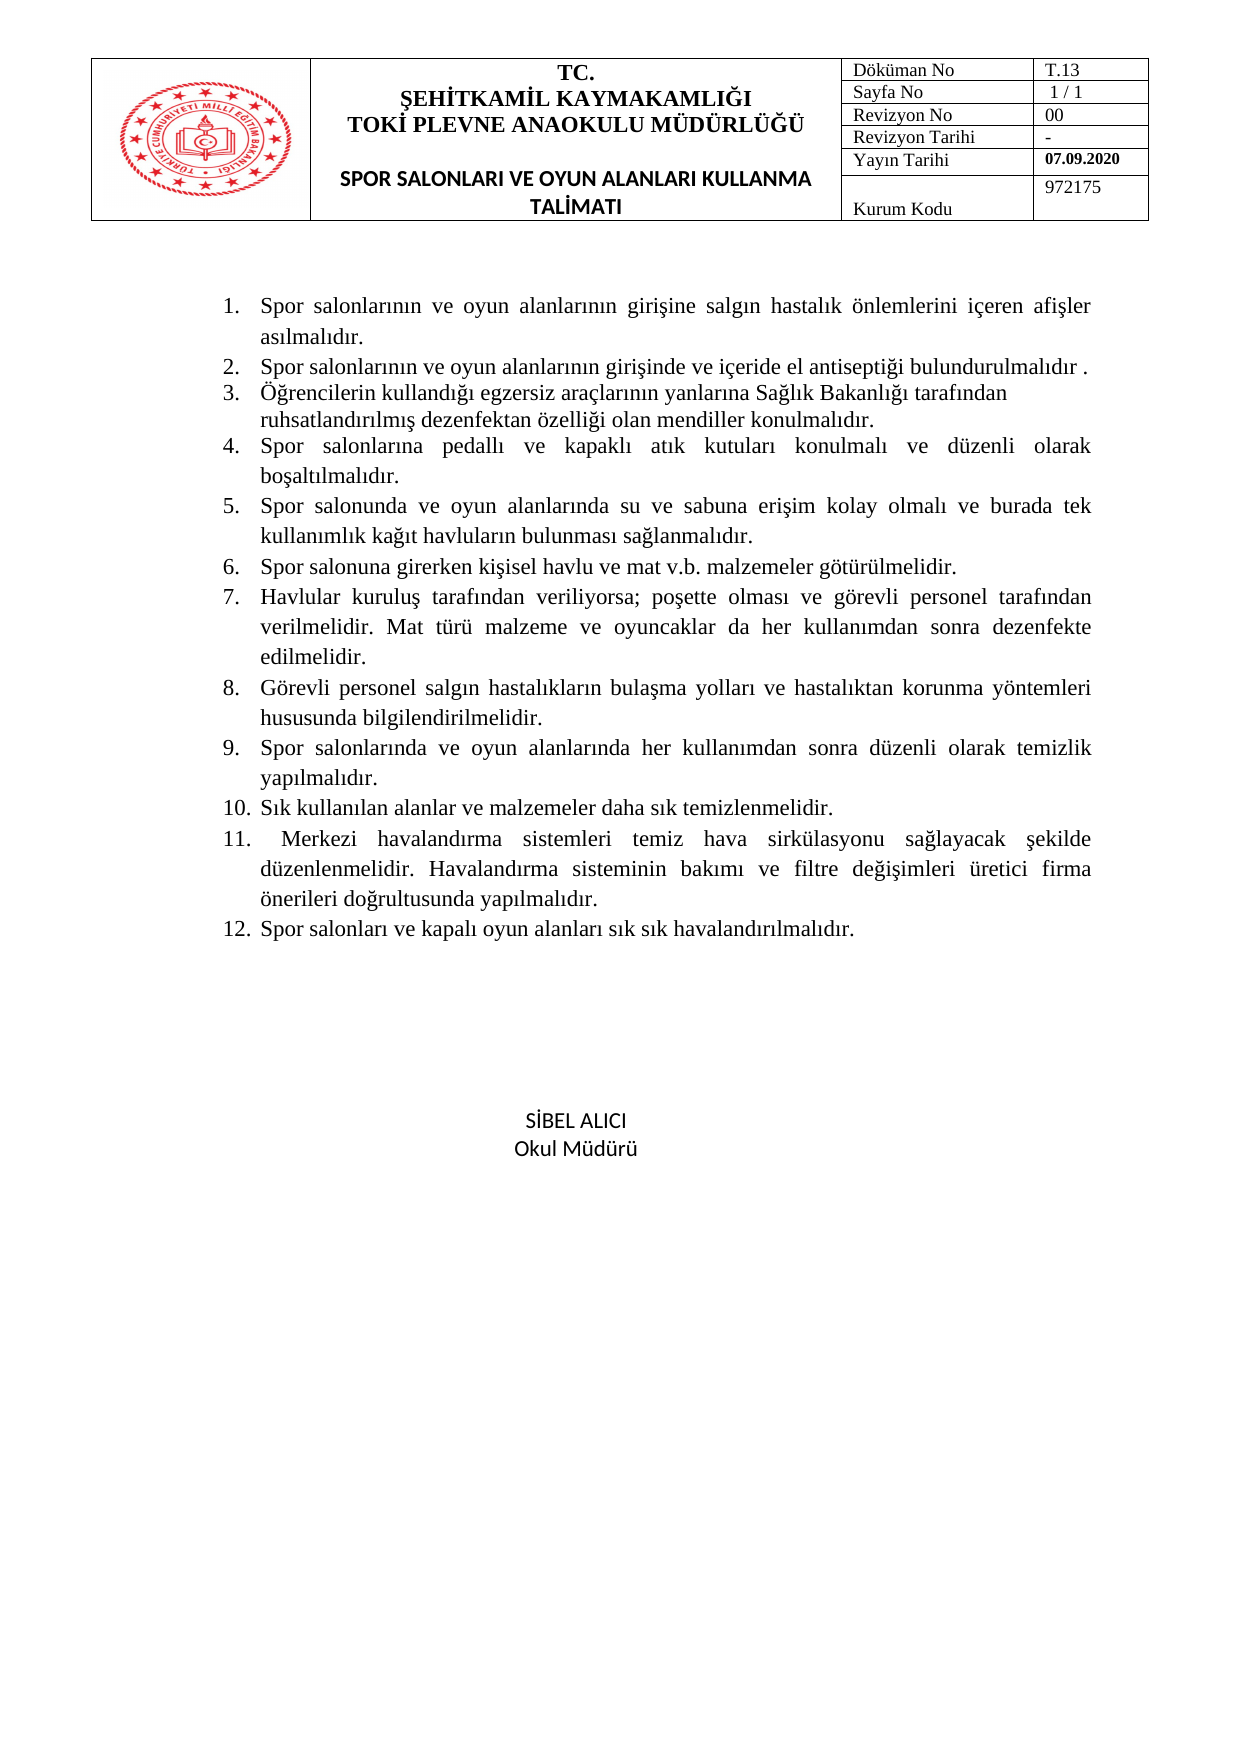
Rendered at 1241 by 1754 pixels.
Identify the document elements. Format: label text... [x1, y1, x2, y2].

list Spor salonunda ve oyun alanlarında su ve sabuna erişim kolay olmalı ve burada tek kullanımlık kağıt havluların bulunması sağlanmalıdır. [223, 492, 1093, 549]
list Öğrencilerin kullandığı egzersiz araçlarının yanlarına Sağlık Bakanlığı tarafından ruhsatlandırılmış dezenfektan özelliği olan mendiller konulmalıdır. [223, 379, 1093, 432]
text Okul Müdürü [148, 1134, 1093, 1162]
list Spor salonlarına pedallı ve kapaklı atık kutuları konulmalı ve düzenli olarak boşaltılmalıdır. [223, 432, 1093, 488]
list Havlular kuruluş tarafından veriliyorsa; poşette olması ve görevli personel tarafından verilmelidir. Mat türü malzeme ve oyuncaklar da her kullanımdan sonra dezenfekte edilmelidir. [223, 583, 1093, 670]
list Spor salonlarında ve oyun alanlarında her kullanımdan sonra düzenli olarak temizlik yapılmalıdır. [223, 734, 1093, 791]
list Spor salonlarının ve oyun alanlarının girişinde ve içeride el antiseptiği bulundurulmalıdır . [223, 353, 1093, 379]
list Spor salonlarının ve oyun alanlarının girişine salgın hastalık önlemlerini içeren afişler asılmalıdır. [223, 292, 1093, 349]
list Spor salonuna girerken kişisel havlu ve mat v.b. malzemeler götürülmelidir. [223, 553, 1093, 579]
text SİBEL ALICI [148, 1106, 1093, 1134]
list Spor salonları ve kapalı oyun alanları sık sık havalandırılmalıdır. [223, 915, 1093, 942]
list Sık kullanılan alanlar ve malzemeler daha sık temizlenmelidir. [223, 794, 1093, 821]
list Görevli personel salgın hastalıkların bulaşma yolları ve hastalıktan korunma yöntemleri hususunda bilgilendirilmelidir. [223, 674, 1093, 730]
list Merkezi havalandırma sistemleri temiz hava sirkülasyonu sağlayacak şekilde düzenlenmelidir. Havalandırma sisteminin bakımı ve filtre değişimleri üretici firma önerileri doğrultusunda yapılmalıdır. [223, 825, 1093, 911]
picture [102, 70, 309, 208]
